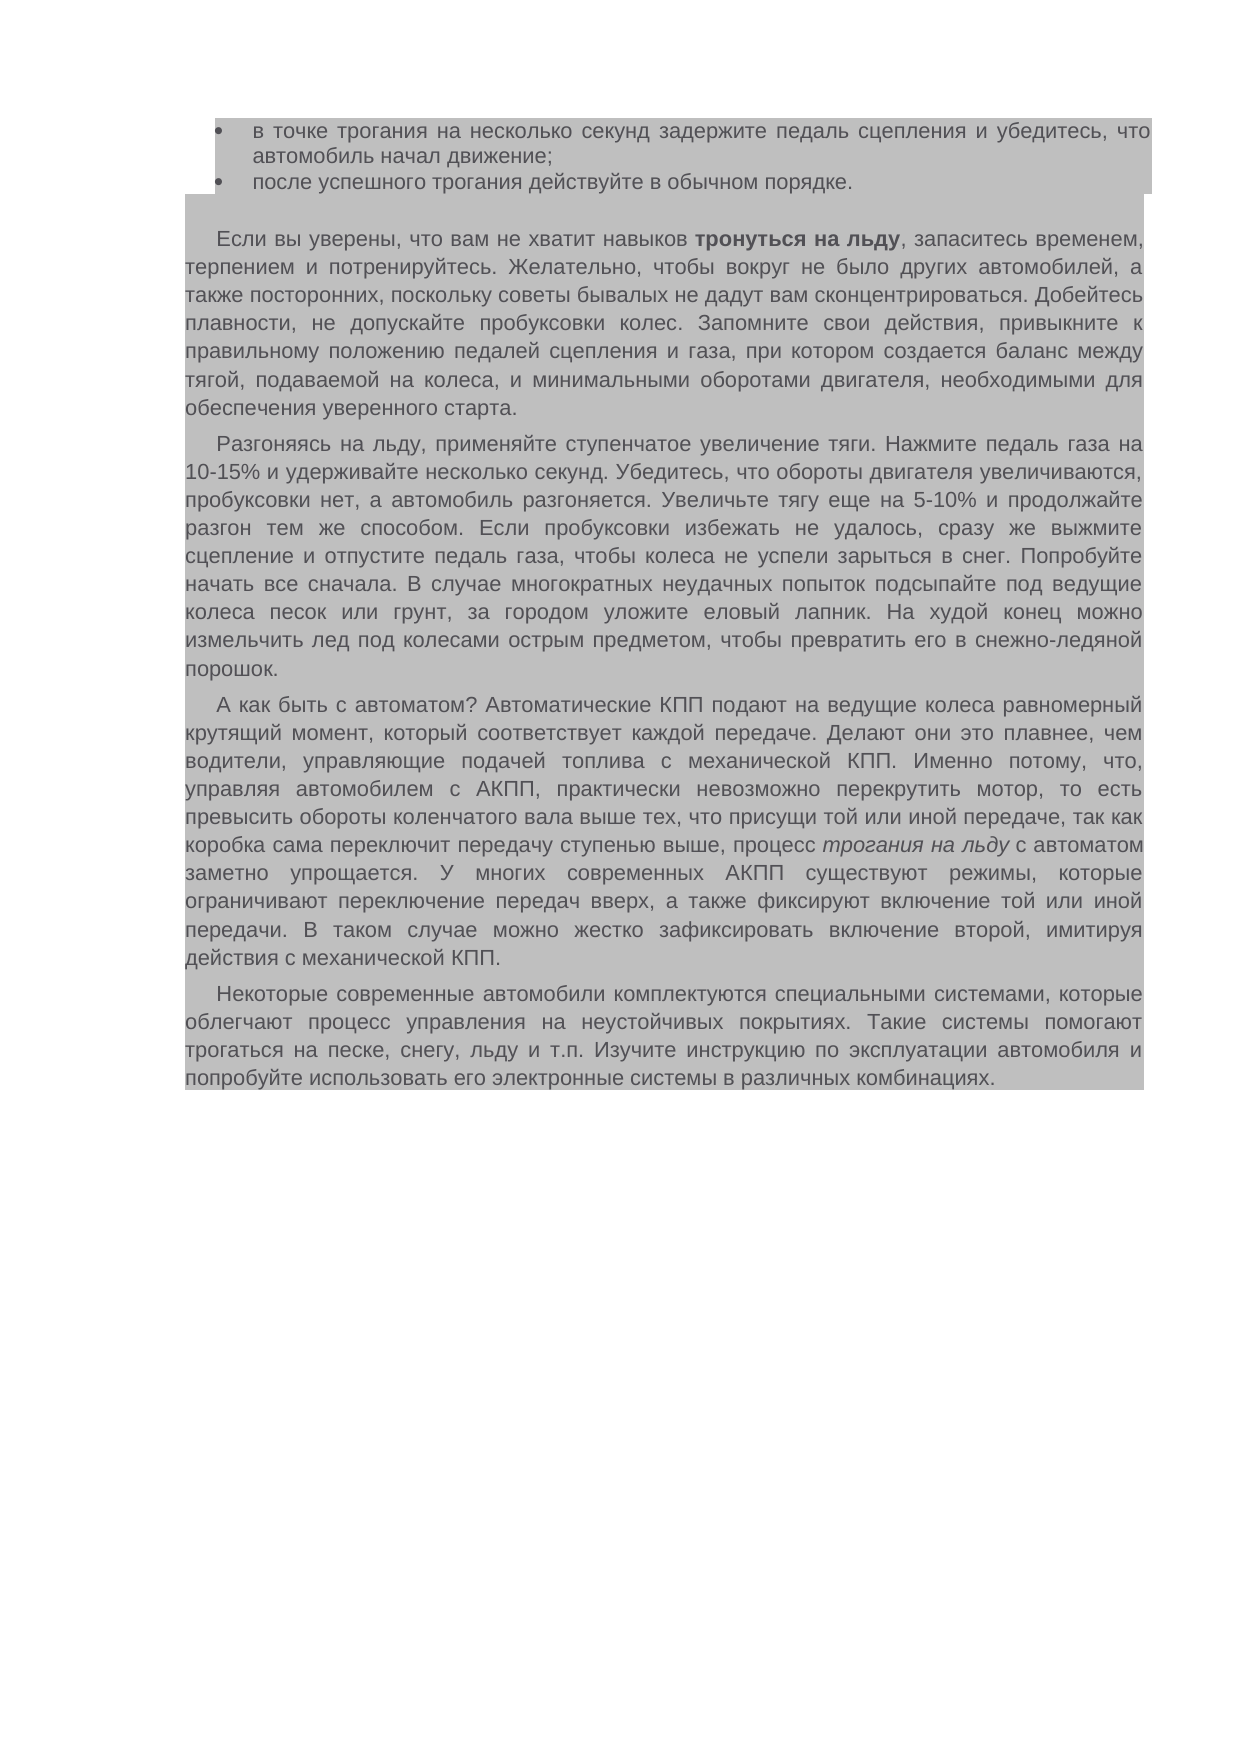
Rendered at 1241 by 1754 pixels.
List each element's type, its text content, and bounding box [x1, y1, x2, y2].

list в точке трогания на несколько секунд задержите педаль сцепления и убедитесь, что автомобиль начал движение; [215, 118, 1152, 168]
list после успешного трогания действуйте в обычном порядке. [215, 168, 1152, 194]
text Разгоняясь на льду, применяйте ступенчатое увеличение тяги. Нажмите педаль газа на 10-15% и удерживайте несколько секунд. Убедитесь, что обороты двигателя увеличиваются, пробуксовки нет, а автомобиль разгоняется. Увеличьте тягу еще на 5-10% и продолжайте разгон тем же способом. Если пробуксовки избежать не удалось, сразу же выжмите сцепление и отпустите педаль газа, чтобы колеса не успели зарыться в снег. Попробуйте начать все сначала. В случае многократных неудачных попыток подсыпайте под ведущие колеса песок или грунт, за городом уложите еловый лапник. На худой конец можно измельчить лед под колесами острым предметом, чтобы превратить его в снежно-ледяной порошок. [185, 428, 1144, 681]
text Некоторые современные автомобили комплектуются специальными системами, которые облегчают процесс управления на неустойчивых покрытиях. Такие системы помогают трогаться на песке, снегу, льду и т.п. Изучите инструкцию по эксплуатации автомобиля и попробуйте использовать его электронные системы в различных комбинациях. [185, 978, 1144, 1090]
text А как быть с автоматом? Автоматические КПП подают на ведущие колеса равномерный крутящий момент, который соответствует каждой передаче. Делают они это плавнее, чем водители, управляющие подачей топлива с механической КПП. Именно потому, что, управляя автомобилем с АКПП, практически невозможно перекрутить мотор, то есть превысить обороты коленчатого вала выше тех, что присущи той или иной передаче, так как коробка сама переключит передачу ступенью выше, процесс трогания на льду с автоматом заметно упрощается. У многих современных АКПП существуют режимы, которые ограничивают переключение передач вверх, а также фиксируют включение той или иной передачи. В таком случае можно жестко зафиксировать включение второй, имитируя действия с механической КПП. [185, 688, 1144, 970]
text Если вы уверены, что вам не хватит навыков тронуться на льду, запаситесь временем, терпением и потренируйтесь. Желательно, чтобы вокруг не было других автомобилей, а также посторонних, поскольку советы бывалых не дадут вам сконцентрироваться. Добейтесь плавности, не допускайте пробуксовки колес. Запомните свои действия, привыкните к правильному положению педалей сцепления и газа, при котором создается баланс между тягой, подаваемой на колеса, и минимальными оборотами двигателя, необходимыми для обеспечения уверенного старта. [185, 223, 1144, 420]
